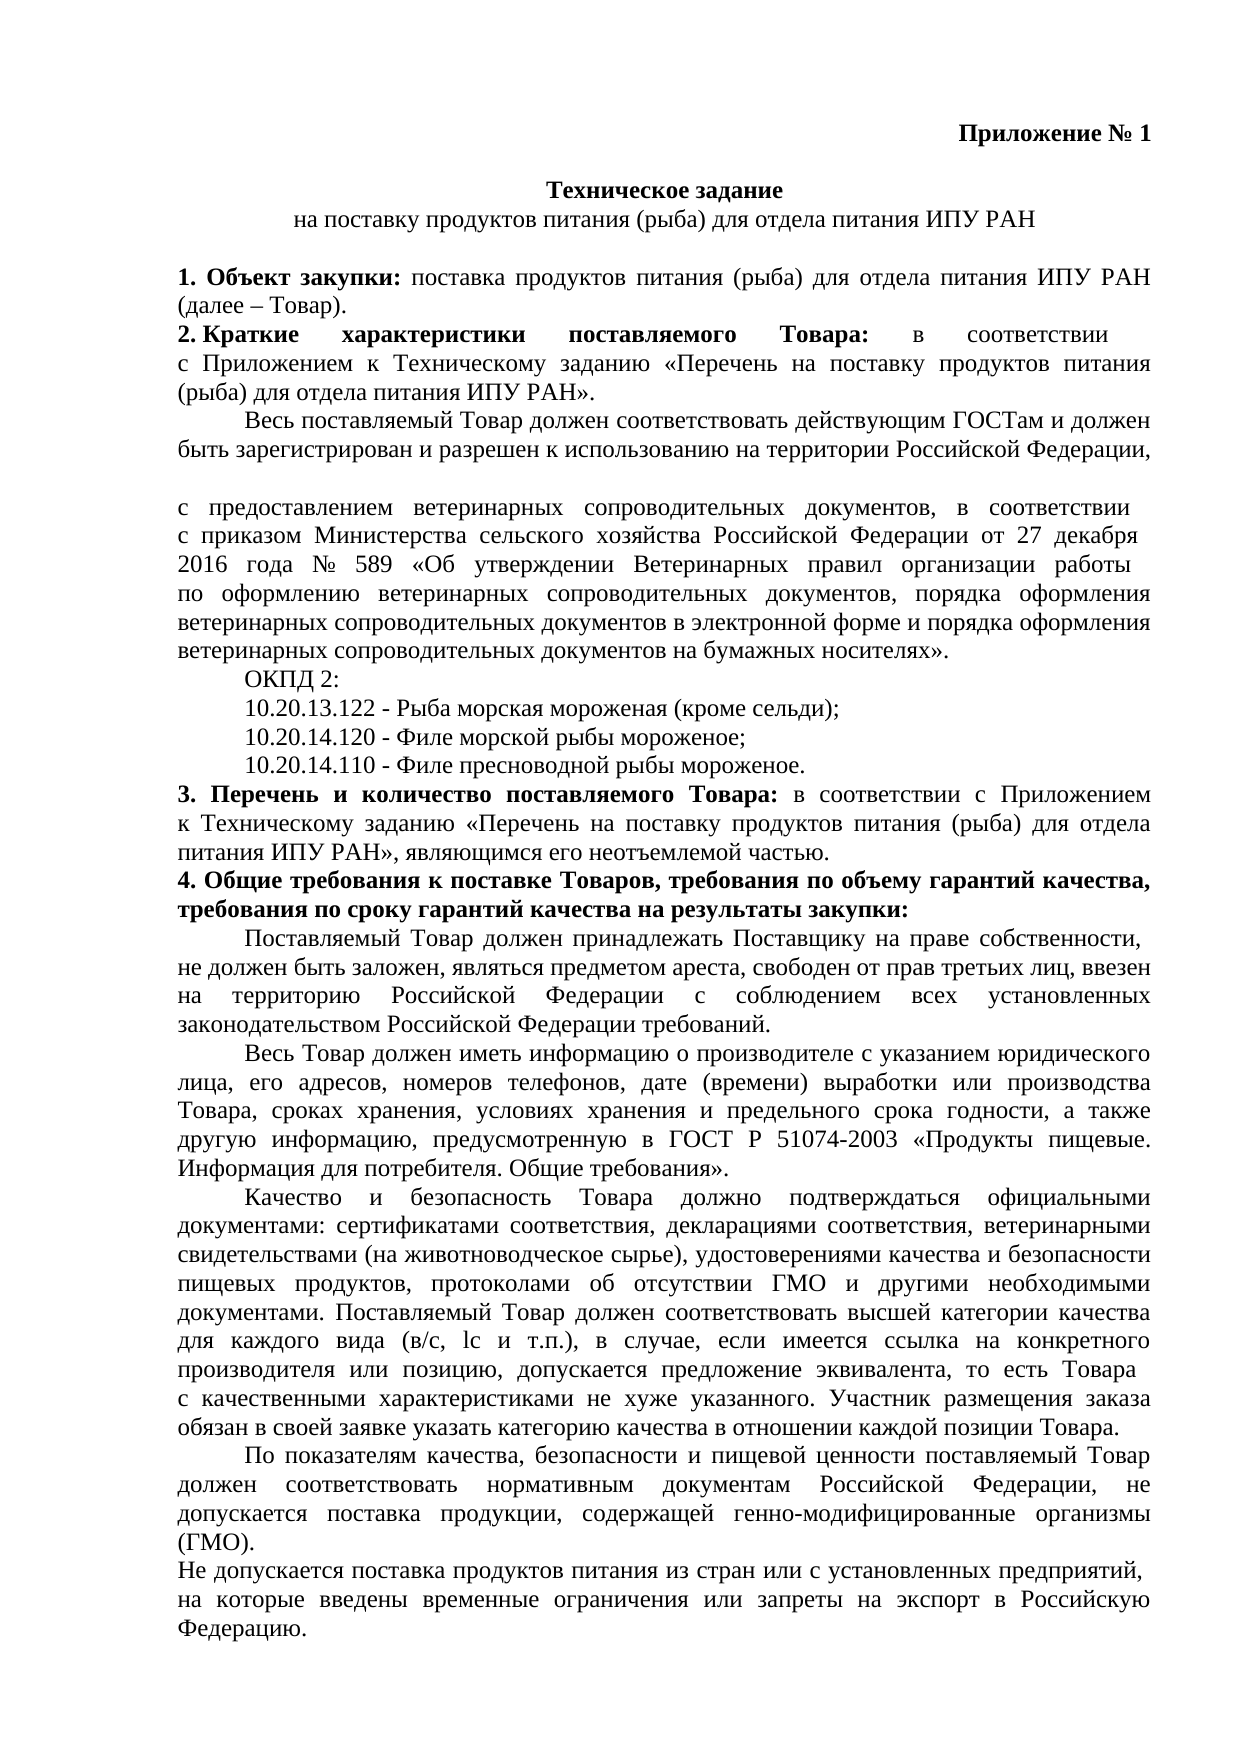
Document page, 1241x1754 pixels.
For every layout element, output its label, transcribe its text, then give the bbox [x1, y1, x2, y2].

text Поставляемый Товар должен принадлежать Поставщику на праве собственности, не должен быть заложен, являться предметом ареста, свободен от прав третьих лиц, ввезен [177, 923, 1152, 981]
text 10.20.13.122 - Рыба морская мороженая (кроме сельди); [177, 693, 1152, 722]
text Качество и безопасность Товара должно подтверждаться официальными документами: сертификатами соответствия, декларациями соответствия, ветеринарными свидетельствами (на животноводческое сырье), удостоверениями качества и безопасности пищевых продуктов, протоколами об отсутствии ГМО и другими необходимыми документами. Поставляемый Товар должен соответствовать высшей категории качества для каждого вида (в/с, lc и т.п.), в случае, если имеется ссылка на конкретного производителя или позицию, допускается предложение эквивалента, то есть Товара с качественными характеристиками не хуже указанного. Участник размещения заказа обязан в своей заявке указать категорию качества в отношении каждой позиции Товара. [177, 1182, 1152, 1441]
text на территорию Российской Федерации с соблюдением всех установленных законодательством Российской Федерации требований. [177, 981, 1152, 1038]
text 4. Общие требования к поставке Товаров, требования по объему гарантий качества, требования по сроку гарантий качества на результаты закупки: [177, 866, 1152, 923]
text 3. Перечень и количество поставляемого Товара: в соответствии с Приложением к Техническому заданию «Перечень на поставку продуктов питания (рыба) для отдела питания ИПУ РАН», являющимся его неотъемлемой частью. [177, 779, 1152, 866]
text ОКПД 2: [177, 664, 1152, 693]
text 10.20.14.120 - Филе морской рыбы мороженое; [177, 722, 1152, 751]
text Техническое задание [177, 176, 1152, 204]
text 10.20.14.110 - Филе пресноводной рыбы мороженое. [177, 751, 1152, 779]
text Весь поставляемый Товар должен соответствовать действующим ГОСТам и должен быть зарегистрирован и разрешен к использованию на территории Российской Федерации, с предоставлением ветеринарных сопроводительных документов, в соответствии с приказом Министерства сельского хозяйства Российской Федерации от 27 декабря 2016 года № 589 «Об утверждении Ветеринарных правил организации работы по оформлению ветеринарных сопроводительных документов, порядка оформления ветеринарных сопроводительных документов в электронной форме и порядка оформления ветеринарных сопроводительных документов на бумажных носителях». [177, 406, 1152, 664]
text По показателям качества, безопасности и пищевой ценности поставляемый Товар должен соответствовать нормативным документам Российской Федерации, не допускается поставка продукции, содержащей генно-модифицированные организмы (ГМО). Не допускается поставка продуктов питания из стран или с установленных предприятий, на которые введены временные ограничения или запреты на экспорт в Российскую Федерацию. [177, 1441, 1152, 1642]
text 2. Краткие характеристики поставляемого Товара: в соответствии с Приложением к Техническому заданию «Перечень на поставку продуктов питания (рыба) для отдела питания ИПУ РАН». [177, 319, 1152, 406]
text на поставку продуктов питания (рыба) для отдела питания ИПУ РАН [177, 204, 1152, 233]
text 1. Объект закупки: поставка продуктов питания (рыба) для отдела питания ИПУ РАН (далее – Товар). [177, 262, 1152, 319]
text Приложение № 1 [177, 118, 1152, 147]
text Весь Товар должен иметь информацию о производителе с указанием юридического лица, его адресов, номеров телефонов, дате (времени) выработки или производства Товара, сроках хранения, условиях хранения и предельного срока годности, а также другую информацию, предусмотренную в ГОСТ Р 51074-2003 «Продукты пищевые. Информация для потребителя. Общие требования». [177, 1038, 1152, 1182]
